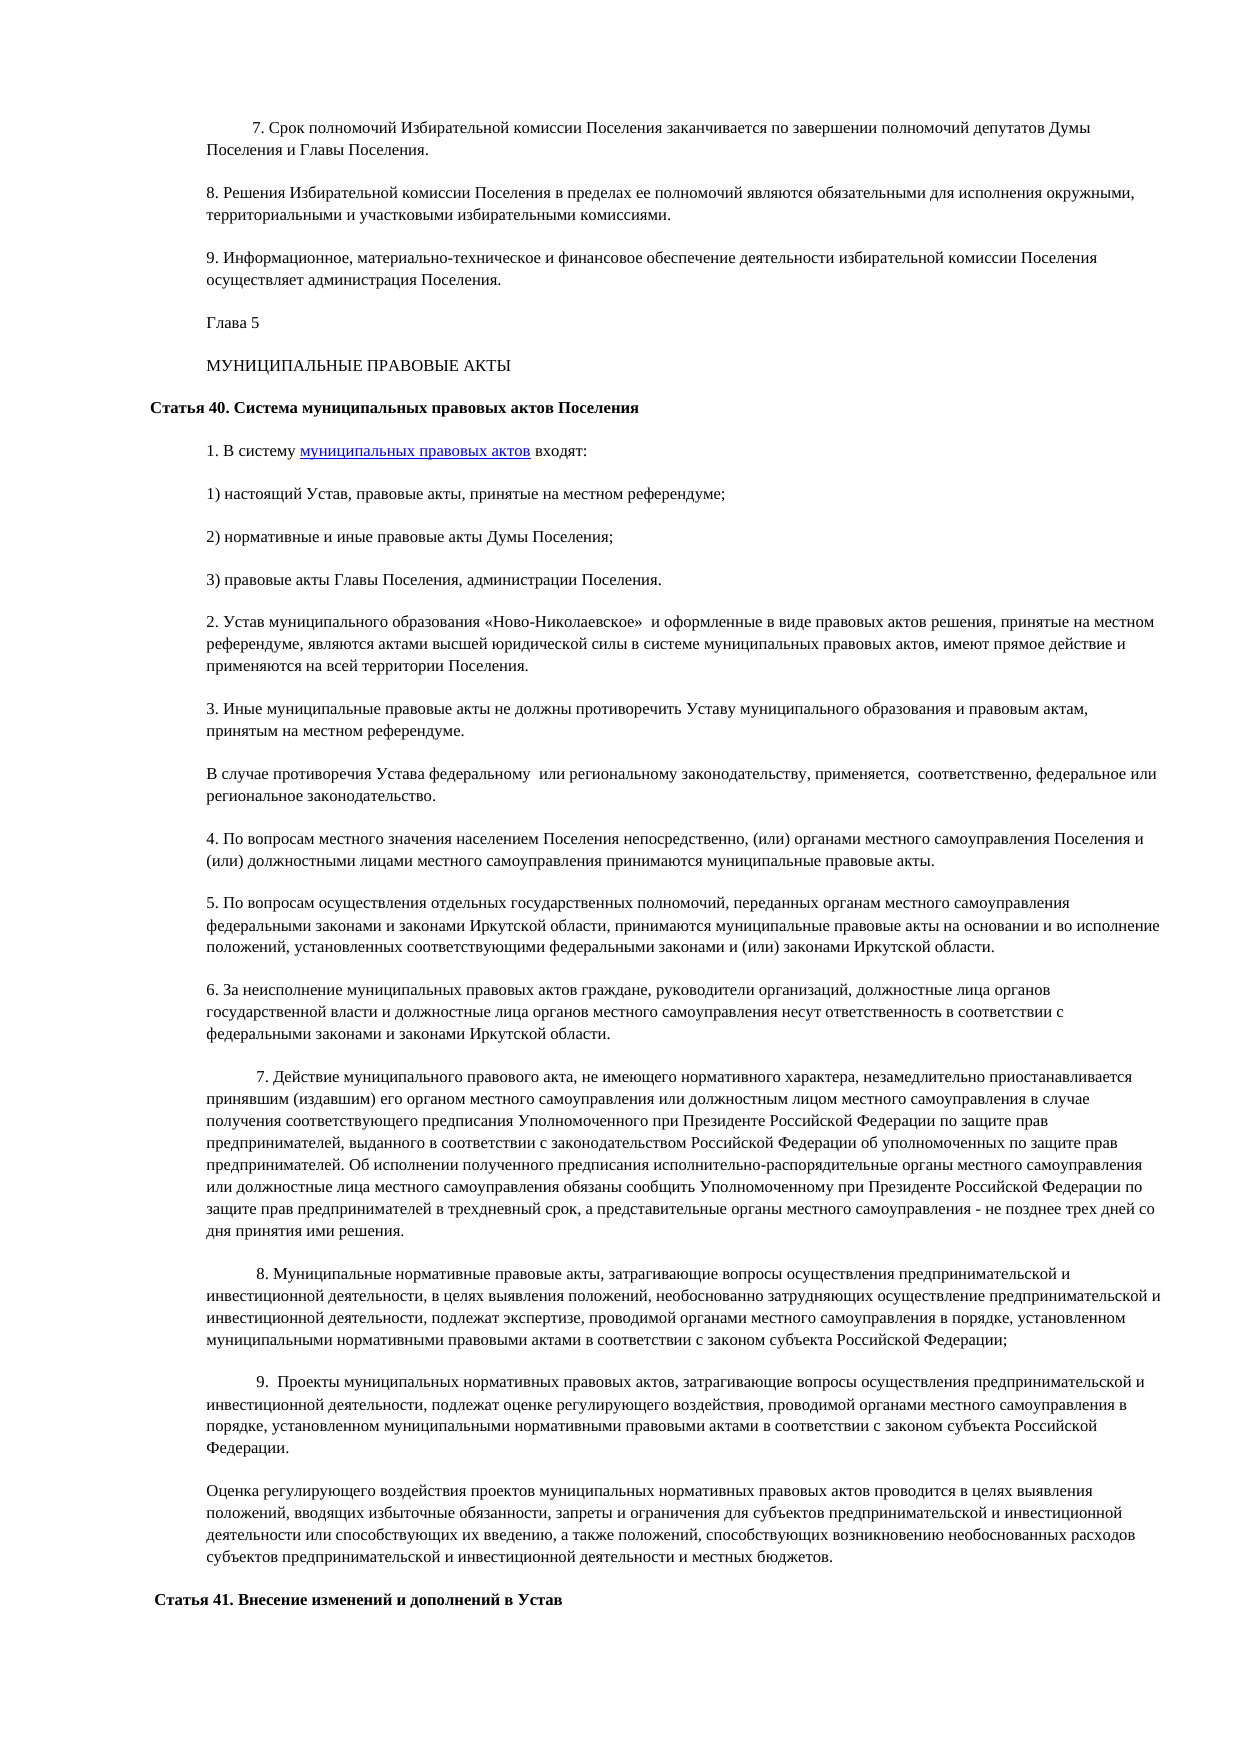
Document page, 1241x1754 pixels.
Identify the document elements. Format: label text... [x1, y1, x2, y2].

text Глава 5 [206, 312, 1162, 332]
text 7. Действие муниципального правового акта, не имеющего нормативного характера, незамедлительно приостанавливается принявшим (издавшим) его органом местного самоуправления или должностным лицом местного самоуправления в случае получения соответствующего предписания Уполномоченного при Президенте Российской Федерации по защите прав предпринимателей, выданного в соответствии с законодательством Российской Федерации об уполномоченных по защите прав предпринимателей. Об исполнении полученного предписания исполнительно-распорядительные органы местного самоуправления или должностные лица местного самоуправления обязаны сообщить Уполномоченному при Президенте Российской Федерации по защите прав предпринимателей в трехдневный срок, а представительные органы местного самоуправления - не позднее трех дней со дня принятия ими решения. [206, 1067, 1162, 1240]
text Статья 40. Система муниципальных правовых актов Поселения [150, 398, 1162, 417]
text В случае противоречия Устава федеральному или региональному законодательству, применяется, соответственно, федеральное или региональное законодательство. [206, 764, 1162, 805]
text 1) настоящий Устав, правовые акты, принятые на местном референдуме; [206, 484, 1162, 503]
text 8. Решения Избирательной комиссии Поселения в пределах ее полномочий являются обязательными для исполнения окружными, территориальными и участковыми избирательными комиссиями. [206, 183, 1162, 224]
text 2) нормативные и иные правовые акты Думы Поселения; [206, 527, 1162, 546]
text МУНИЦИПАЛЬНЫЕ ПРАВОВЫЕ АКТЫ [206, 355, 1162, 374]
text 5. По вопросам осуществления отдельных государственных полномочий, переданных органам местного самоуправления федеральными законами и законами Иркутской области, принимаются муниципальные правовые акты на основании и во исполнение положений, установленных соответствующими федеральными законами и (или) законами Иркутской области. [206, 893, 1162, 956]
text 3. Иные муниципальные правовые акты не должны противоречить Уставу муниципального образования и правовым актам, принятым на местном референдуме. [206, 699, 1162, 740]
text 8. Муниципальные нормативные правовые акты, затрагивающие вопросы осуществления предпринимательской и инвестиционной деятельности, в целях выявления положений, необоснованно затрудняющих осуществление предпринимательской и инвестиционной деятельности, подлежат экспертизе, проводимой органами местного самоуправления в порядке, установленном муниципальными нормативными правовыми актами в соответствии с законом субъекта Российской Федерации; [206, 1263, 1162, 1349]
text Оценка регулирующего воздействия проектов муниципальных нормативных правовых актов проводится в целях выявления положений, вводящих избыточные обязанности, запреты и ограничения для субъектов предпринимательской и инвестиционной деятельности или способствующих их введению, а также положений, способствующих возникновению необоснованных расходов субъектов предпринимательской и инвестиционной деятельности и местных бюджетов. [206, 1481, 1162, 1566]
text 9. Проекты муниципальных нормативных правовых актов, затрагивающие вопросы осуществления предпринимательской и инвестиционной деятельности, подлежат оценке регулирующего воздействия, проводимой органами местного самоуправления в порядке, установленном муниципальными нормативными правовыми актами в соответствии с законом субъекта Российской Федерации. [206, 1372, 1162, 1457]
text 3) правовые акты Главы Поселения, администрации Поселения. [206, 569, 1162, 588]
text 2. Устав муниципального образования «Ново-Николаевское» и оформленные в виде правовых актов решения, принятые на местном референдуме, являются актами высшей юридической силы в системе муниципальных правовых актов, имеют прямое действие и применяются на всей территории Поселения. [206, 612, 1162, 675]
text 6. За неисполнение муниципальных правовых актов граждане, руководители организаций, должностные лица органов государственной власти и должностные лица органов местного самоуправления несут ответственность в соответствии с федеральными законами и законами Иркутской области. [206, 980, 1162, 1043]
text 9. Информационное, материально-техническое и финансовое обеспечение деятельности избирательной комиссии Поселения осуществляет администрация Поселения. [206, 248, 1162, 289]
text 4. По вопросам местного значения населением Поселения непосредственно, (или) органами местного самоуправления Поселения и (или) должностными лицами местного самоуправления принимаются муниципальные правовые акты. [206, 828, 1162, 870]
text Статья 41. Внесение изменений и дополнений в Устав [150, 1590, 1162, 1609]
text 1. В систему муниципальных правовых актов входят: [206, 441, 1162, 460]
text 7. Срок полномочий Избирательной комиссии Поселения заканчивается по завершении полномочий депутатов Думы Поселения и Главы Поселения. [206, 118, 1162, 159]
